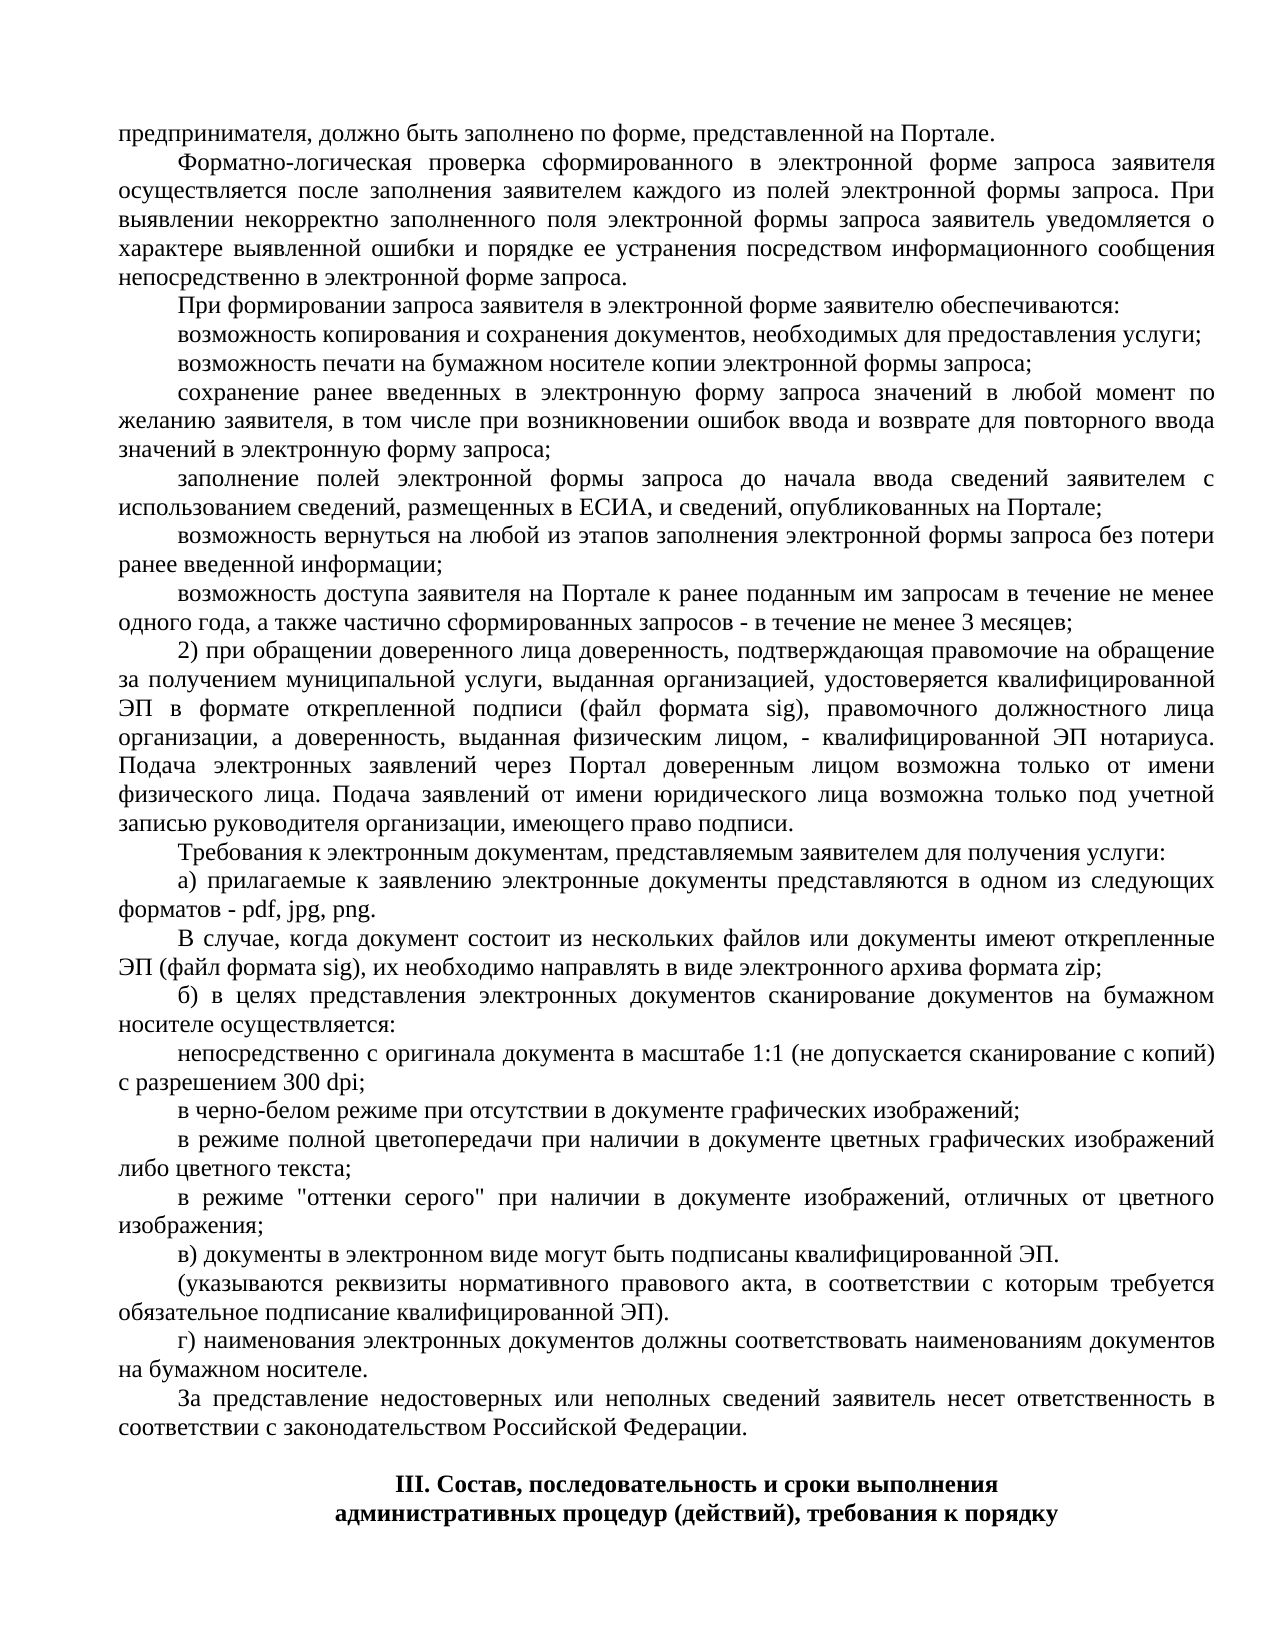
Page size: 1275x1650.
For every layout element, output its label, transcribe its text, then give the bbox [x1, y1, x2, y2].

text а) прилагаемые к заявлению электронные документы представляются в одном из следующих форматов - pdf, jpg, png. [118, 866, 1216, 923]
list административных процедур (действий), требования к порядку [118, 1498, 1216, 1527]
text б) в целях представления электронных документов сканирование документов на бумажном носителе осуществляется: [118, 981, 1216, 1038]
text возможность доступа заявителя на Портале к ранее поданным им запросам в течение не менее одного года, а также частично сформированных запросов - в течение не менее 3 месяцев; [118, 578, 1216, 636]
text в черно-белом режиме при отсутствии в документе графических изображений; [118, 1096, 1216, 1124]
text заполнение полей электронной формы запроса до начала ввода сведений заявителем с использованием сведений, размещенных в ЕСИА, и сведений, опубликованных на Портале; [118, 463, 1216, 521]
list III. Состав, последовательность и сроки выполнения [118, 1469, 1216, 1498]
text возможность вернуться на любой из этапов заполнения электронной формы запроса без потери ранее введенной информации; [118, 521, 1216, 578]
text сохранение ранее введенных в электронную форму запроса значений в любой момент по желанию заявителя, в том числе при возникновении ошибок ввода и возврате для повторного ввода значений в электронную форму запроса; [118, 377, 1216, 463]
text возможность копирования и сохранения документов, необходимых для предоставления услуги; [118, 319, 1216, 348]
text За представление недостоверных или неполных сведений заявитель несет ответственность в соответствии с законодательством Российской Федерации. [118, 1383, 1216, 1441]
text в режиме "оттенки серого" при наличии в документе изображений, отличных от цветного изображения; [118, 1182, 1216, 1239]
text г) наименования электронных документов должны соответствовать наименованиям документов на бумажном носителе. [118, 1326, 1216, 1383]
text В случае, когда документ состоит из нескольких файлов или документы имеют открепленные ЭП (файл формата sig), их необходимо направлять в виде электронного архива формата zip; [118, 923, 1216, 981]
text Форматно-логическая проверка сформированного в электронной форме запроса заявителя осуществляется после заполнения заявителем каждого из полей электронной формы запроса. При выявлении некорректно заполненного поля электронной формы запроса заявитель уведомляется о характере выявленной ошибки и порядке ее устранения посредством информационного сообщения непосредственно в электронной форме запроса. [118, 147, 1216, 291]
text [118, 118, 1216, 147]
text непосредственно с оригинала документа в масштабе 1:1 (не допускается сканирование с копий) с разрешением 300 dpi; [118, 1038, 1216, 1096]
text При формировании запроса заявителя в электронной форме заявителю обеспечиваются: [118, 291, 1216, 319]
text (указываются реквизиты нормативного правового акта, в соответствии с которым требуется обязательное подписание квалифицированной ЭП). [118, 1268, 1216, 1326]
text Требования к электронным документам, представляемым заявителем для получения услуги: [118, 837, 1216, 866]
text в) документы в электронном виде могут быть подписаны квалифицированной ЭП. [118, 1239, 1216, 1268]
text 2) при обращении доверенного лица доверенность, подтверждающая правомочие на обращение за получением муниципальной услуги, выданная организацией, удостоверяется квалифицированной ЭП в формате открепленной подписи (файл формата sig), правомочного должностного лица организации, а доверенность, выданная физическим лицом, - квалифицированной ЭП нотариуса. Подача электронных заявлений через Портал доверенным лицом возможна только от имени физического лица. Подача заявлений от имени юридического лица возможна только под учетной записью руководителя организации, имеющего право подписи. [118, 636, 1216, 837]
text в режиме полной цветопередачи при наличии в документе цветных графических изображений либо цветного текста; [118, 1124, 1216, 1182]
text возможность печати на бумажном носителе копии электронной формы запроса; [118, 348, 1216, 377]
